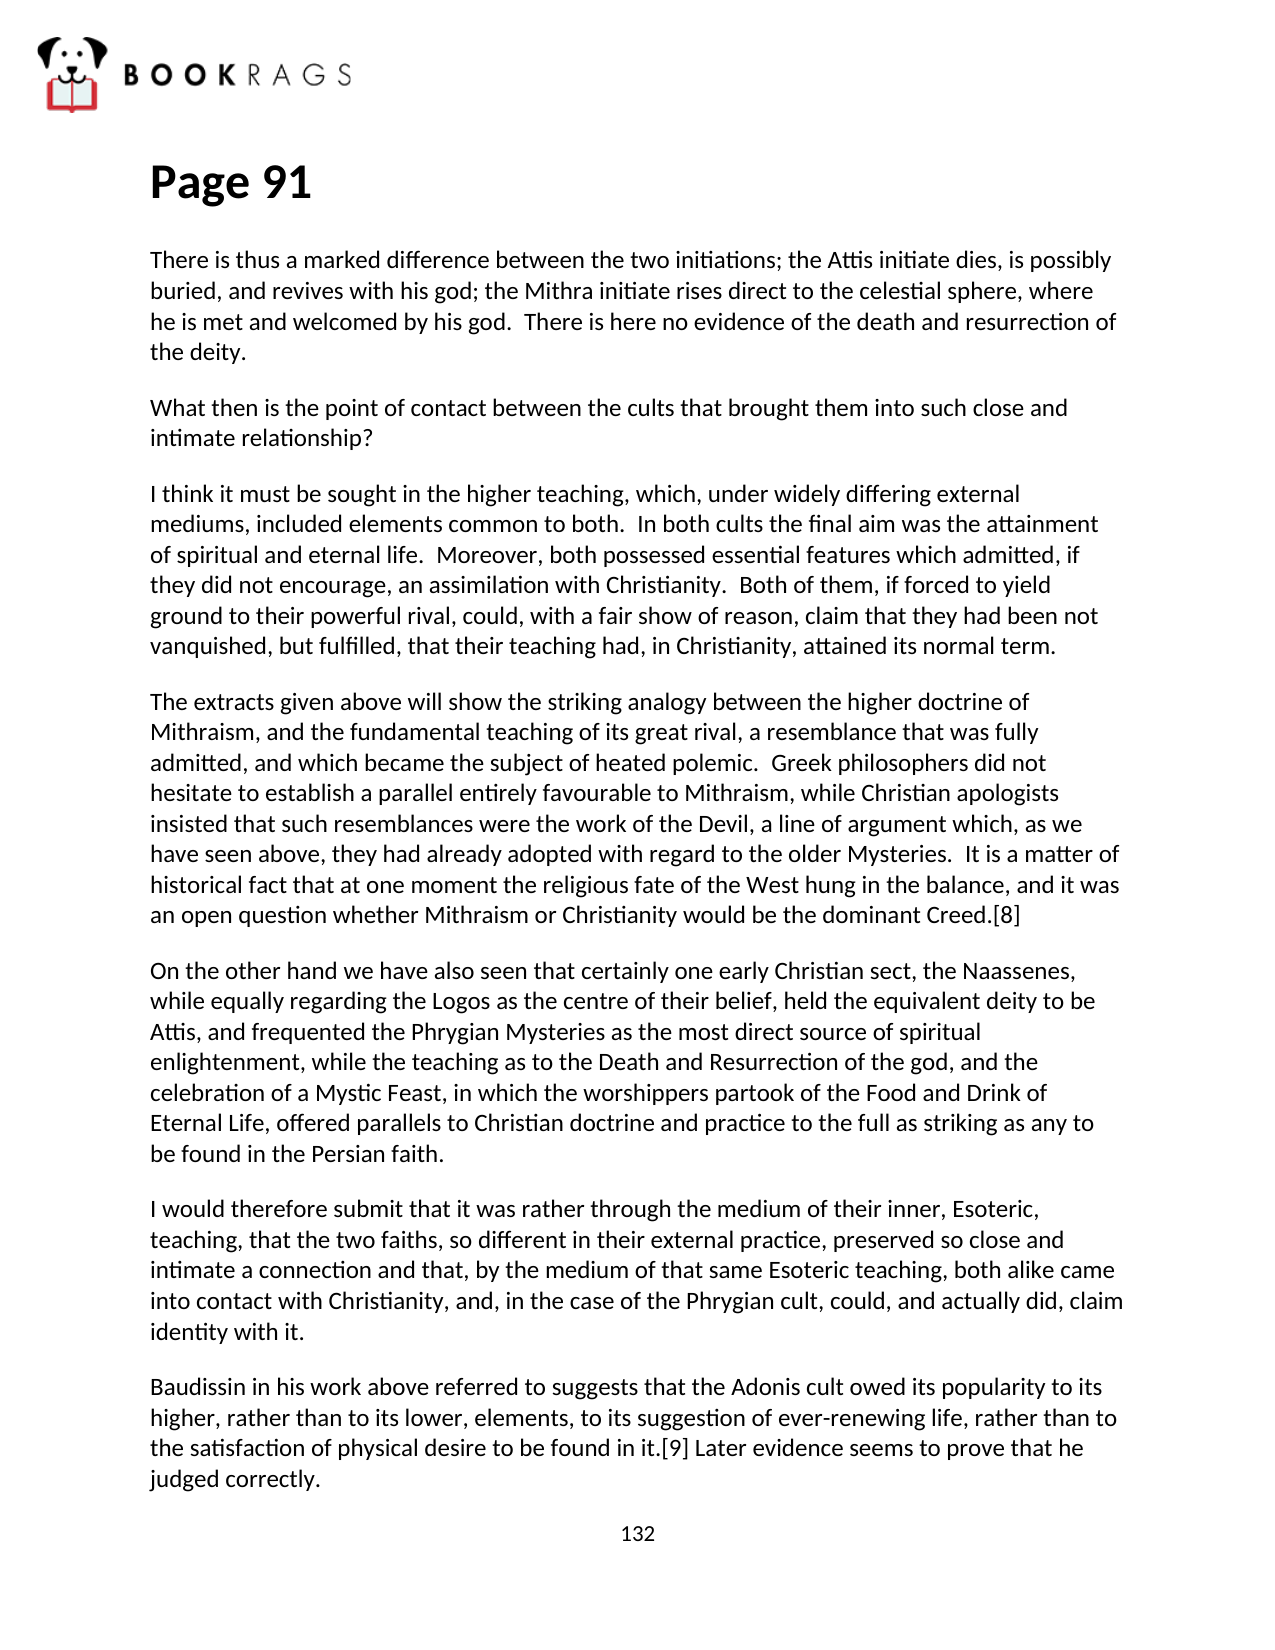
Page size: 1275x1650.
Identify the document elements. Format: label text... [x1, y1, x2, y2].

text I think it must be sought in the higher teaching, which, under widely differing external mediums, included elements common to both. In both cults the final aim was the attainment of spiritual and eternal life. Moreover, both possessed essential features which admitted, if they did not encourage, an assimilation with Christianity. Both of them, if forced to yield ground to their powerful rival, could, with a fair show of reason, claim that they had been not vanquished, but fulfilled, that their teaching had, in Christianity, attained its normal term. [150, 478, 1125, 661]
text What then is the point of contact between the cults that brought them into such close and intimate relationship? [150, 392, 1125, 453]
text I would therefore submit that it was rather through the medium of their inner, Esoteric, teaching, that the two faiths, so different in their external practice, preserved so close and intimate a connection and that, by the medium of that same Esoteric teaching, both alike came into contact with Christianity, and, in the case of the Phrygian cult, could, and actually did, claim identity with it. [150, 1194, 1125, 1346]
picture [37, 37, 351, 113]
text Page 91 [150, 150, 1125, 211]
text Baudissin in his work above referred to suggests that the Adonis cult owed its popularity to its higher, rather than to its lower, elements, to its suggestion of ever-renewing life, rather than to the satisfaction of physical desire to be found in it.[9] Later evidence seems to prove that he judged correctly. [150, 1371, 1125, 1493]
text The extracts given above will show the striking analogy between the higher doctrine of Mithraism, and the fundamental teaching of its great rival, a resemblance that was fully admitted, and which became the subject of heated polemic. Greek philosophers did not hesitate to establish a parallel entirely favourable to Mithraism, while Christian apologists insisted that such resemblances were the work of the Devil, a line of argument which, as we have seen above, they had already adopted with regard to the older Mysteries. It is a matter of historical fact that at one moment the religious fate of the West hung in the balance, and it was an open question whether Mithraism or Christianity would be the dominant Creed.[8] [150, 686, 1125, 930]
text There is thus a marked difference between the two initiations; the Attis initiate dies, is possibly buried, and revives with his god; the Mithra initiate rises direct to the celestial sphere, where he is met and welcomed by his god. There is here no evidence of the death and resurrection of the deity. [150, 244, 1125, 367]
text On the other hand we have also seen that certainly one early Christian sect, the Naassenes, while equally regarding the Logos as the centre of their belief, held the equivalent deity to be Attis, and frequented the Phrygian Mysteries as the most direct source of spiritual enlightenment, while the teaching as to the Death and Resurrection of the god, and the celebration of a Mystic Feast, in which the worshippers partook of the Food and Drink of Eternal Life, offered parallels to Christian doctrine and practice to the full as striking as any to be found in the Persian faith. [150, 955, 1125, 1169]
